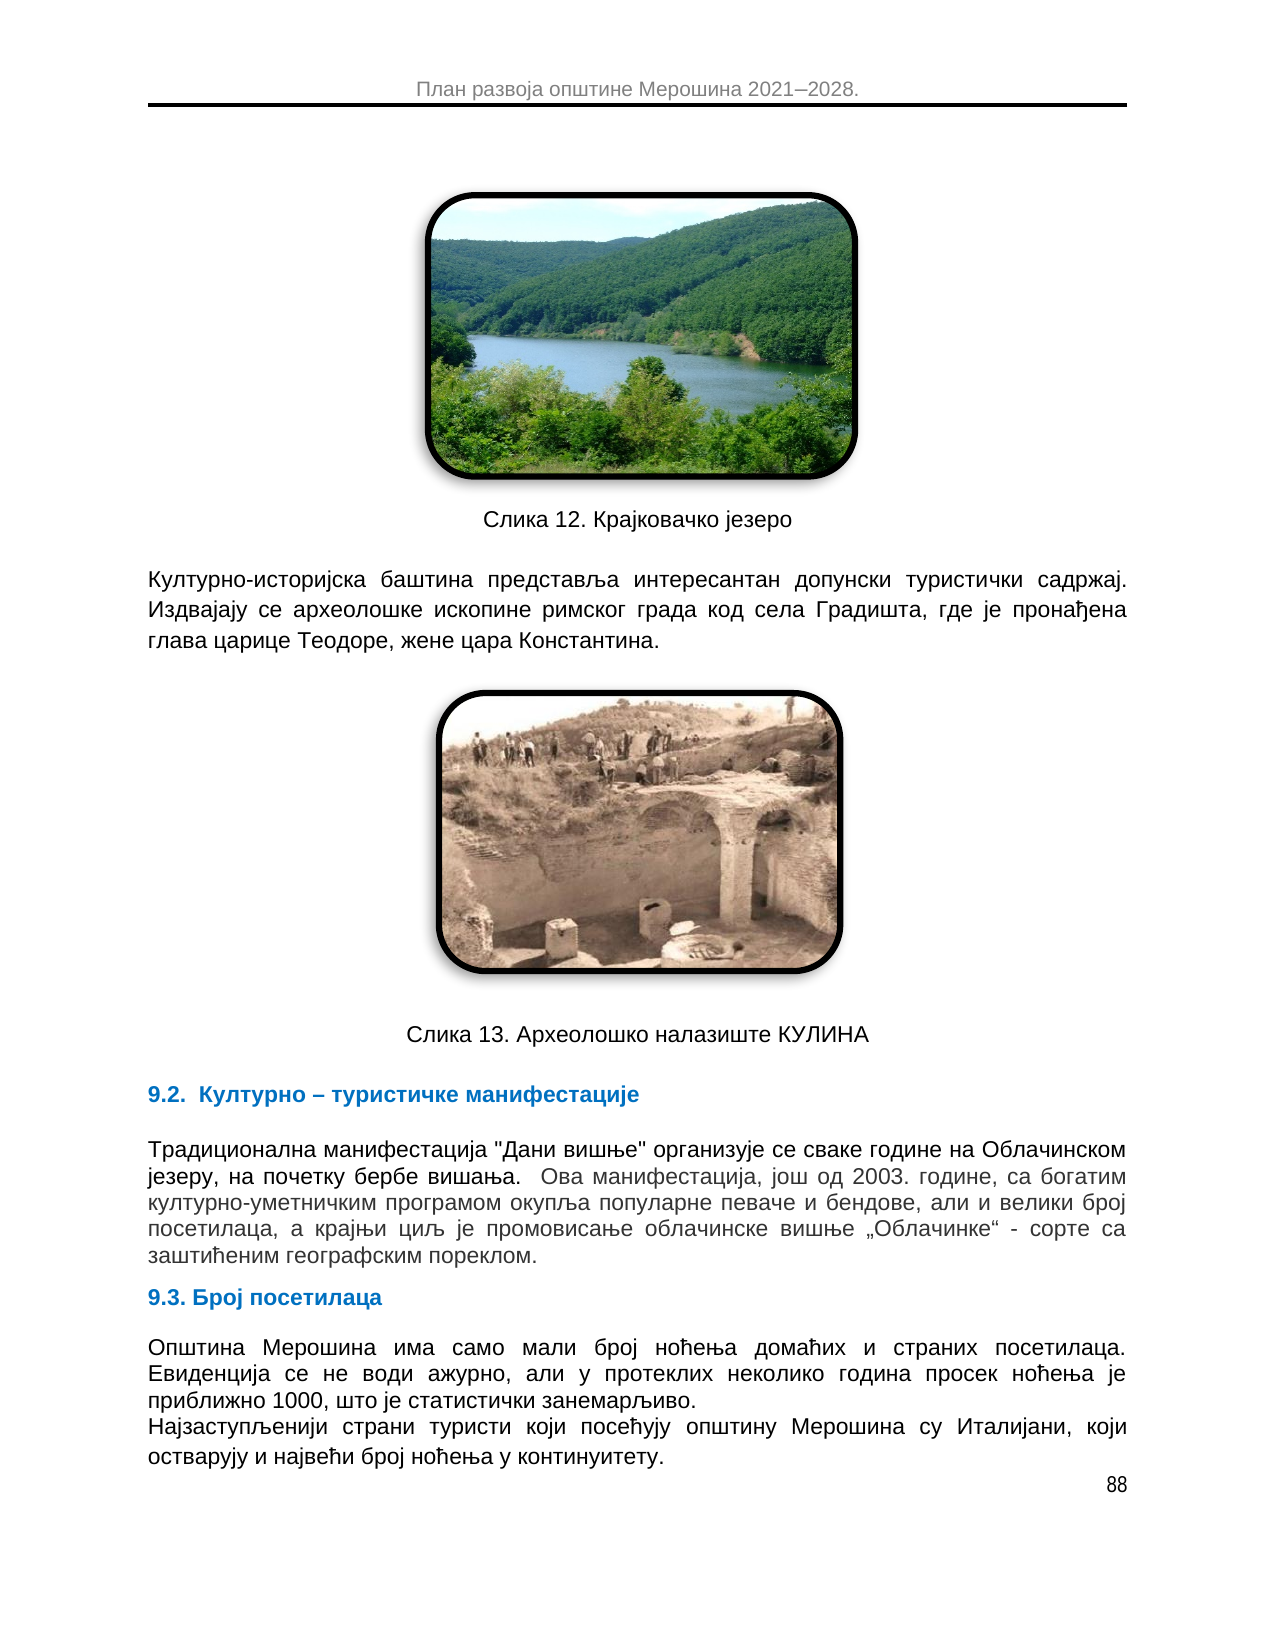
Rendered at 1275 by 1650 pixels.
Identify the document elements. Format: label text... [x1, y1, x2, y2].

text 9.3. Број посетилаца [148, 1284, 1127, 1310]
text Традиционална манифестација "Дани вишње" организује се сваке године на Облачинском језеру, на почетку бербе вишања. Ова манифестација, још од 2003. године, са богатим културно-уметничким програмом окупља популарне певаче и бендове, али и велики број посетилаца, а крајњи циљ је промовисање облачинске вишње „Облачинке“ - сорте са заштићеним географским пореклом. [148, 1163, 1127, 1268]
text Најзаступљенији страни туристи који посећују општину Мерошина су Италијани, који остварују и највећи број ноћења у континуитету. [148, 1413, 1127, 1470]
picture [443, 697, 837, 967]
text Слика 13. Археолошко налазиште КУЛИНА [148, 1021, 1127, 1048]
text Општина Мерошина има само мали број ноћења домаћих и страних посетилаца. Евиденција се не води ажурно, али у протеклих неколико година просек ноћења је приближно 1000, што је статистички занемарљиво. [148, 1334, 1127, 1413]
text Културно-историјска баштина представља интересантан допунски туристички садржај. Издвајају се археолошке ископине римског града код села Градишта, где је пронађена глава царице Теодоре, жене цара Константина. [148, 566, 1127, 653]
text Слика 12. Крајковачко језеро [148, 506, 1127, 532]
picture [432, 199, 851, 473]
text 9.2. Културно – туристичке манифестације [148, 1081, 1127, 1107]
